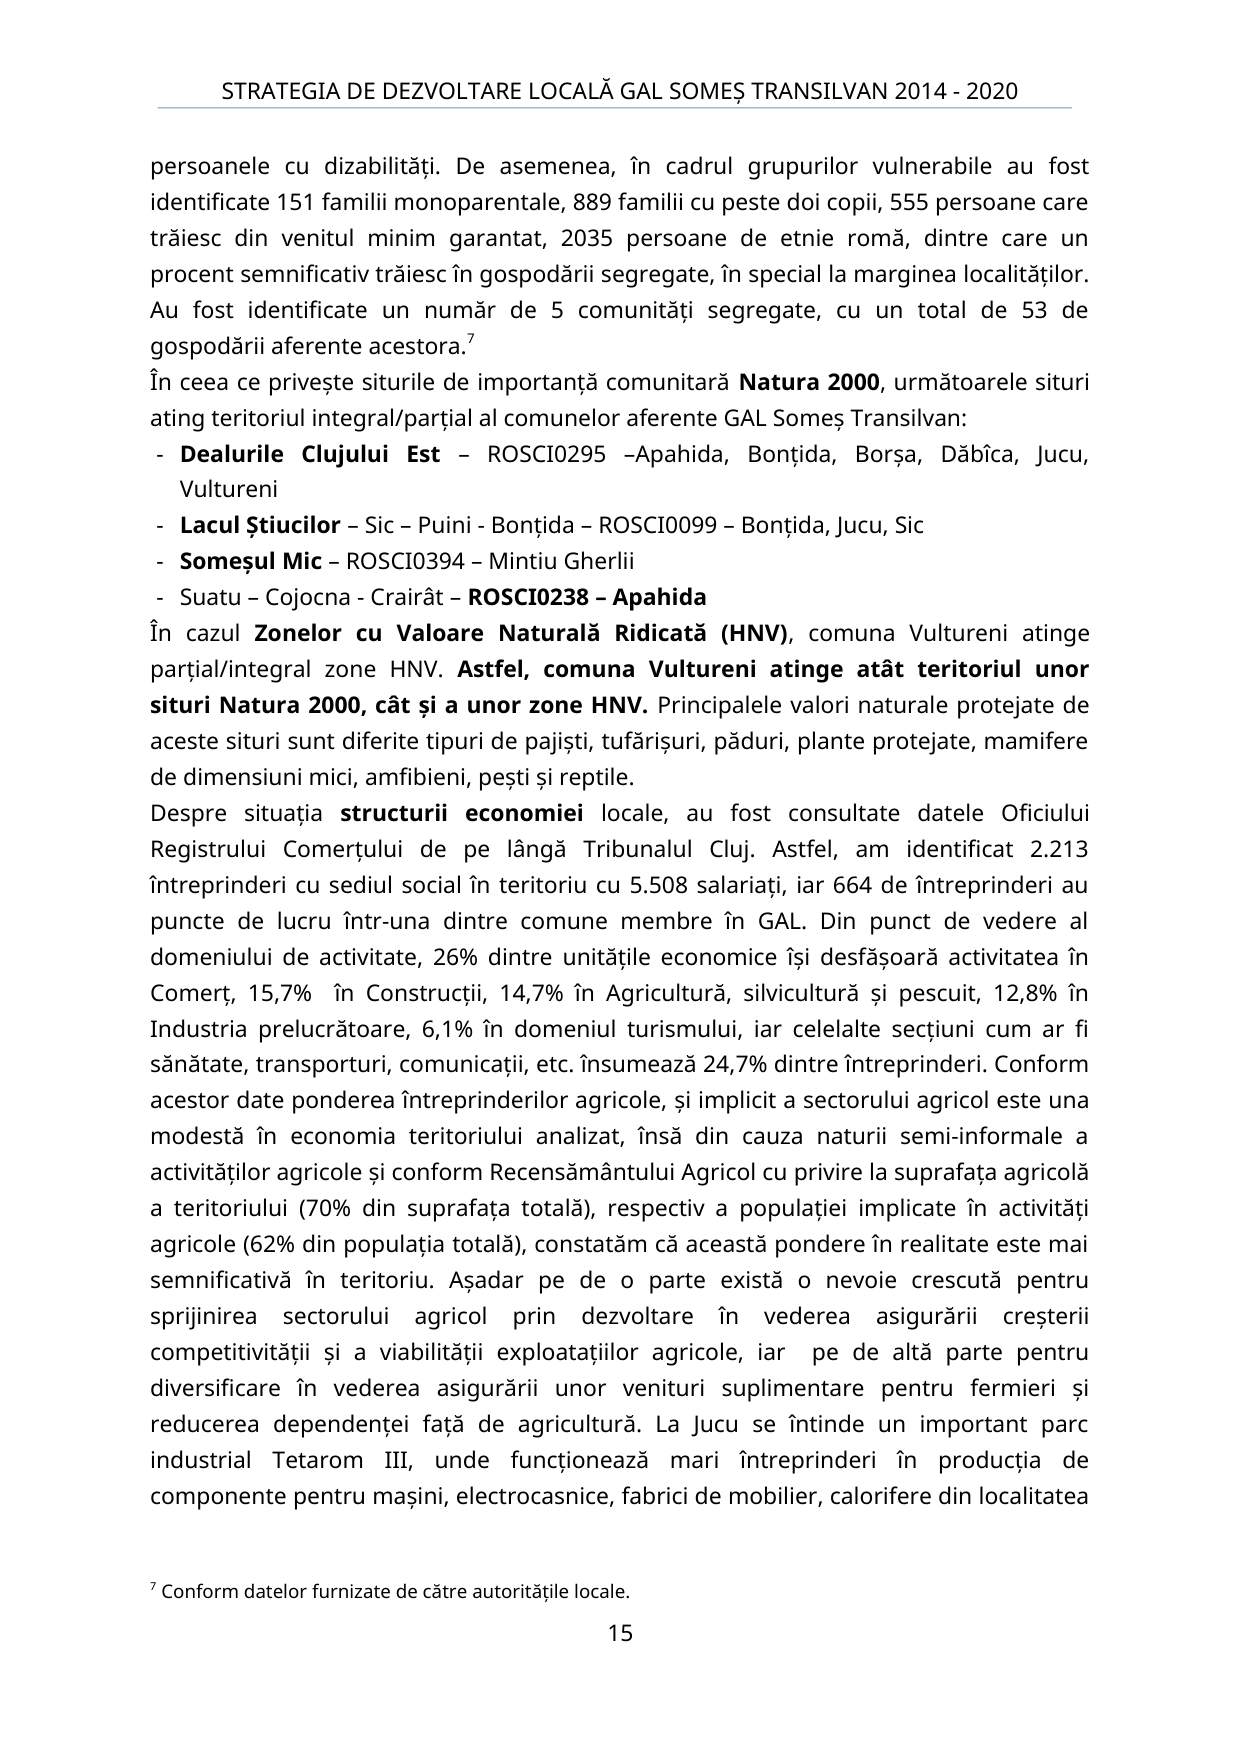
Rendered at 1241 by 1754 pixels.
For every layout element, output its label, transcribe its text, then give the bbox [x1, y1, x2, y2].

list Lacul Știucilor – Sic – Puini - Bonțida – ROSCI0099 – Bonțida, Jucu, Sic [156, 509, 1090, 541]
list Suatu – Cojocna - Crairât – ROSCI0238 – Apahida [156, 581, 1090, 612]
list Dealurile Clujului Est – ROSCI0295 –Apahida, Bonțida, Borșa, Dăbîca, Jucu, Vultureni [156, 437, 1090, 505]
list Someșul Mic – ROSCI0394 – Mintiu Gherlii [156, 545, 1090, 577]
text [150, 797, 1090, 1511]
text În cazul Zonelor cu Valoare Naturală Ridicată (HNV), comuna Vultureni atinge parțial/integral zone HNV. Astfel, comuna Vultureni atinge atât teritoriul unor situri Natura 2000, cât și a unor zone HNV. Principalele valori naturale protejate de aceste situri sunt diferite tipuri de pajiști, tufărișuri, păduri, plante protejate, mamifere de dimensiuni mici, amfibieni, pești și reptile. [150, 617, 1090, 792]
text În ceea ce privește siturile de importanță comunitară Natura 2000, următoarele situri ating teritoriul integral/parțial al comunelor aferente GAL Someș Transilvan: [150, 366, 1090, 433]
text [150, 150, 1090, 361]
